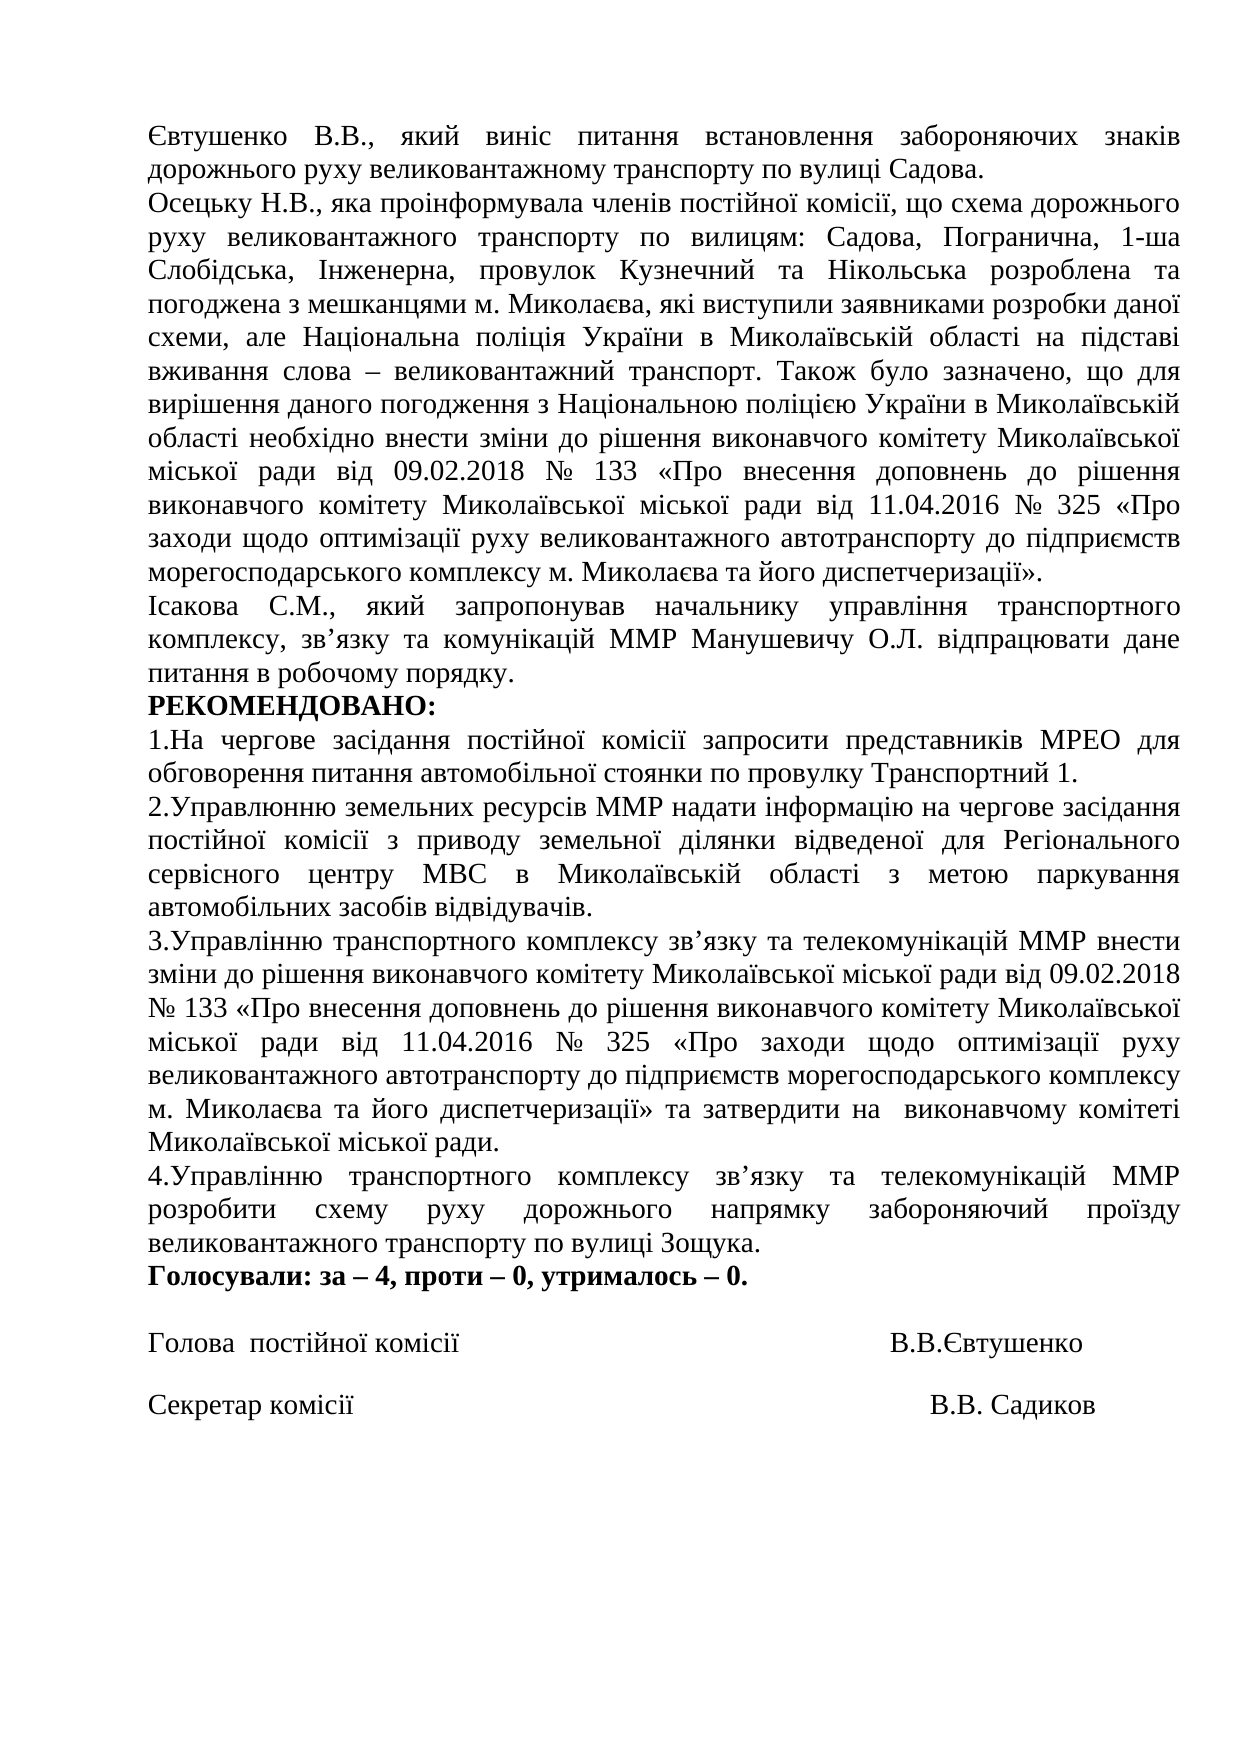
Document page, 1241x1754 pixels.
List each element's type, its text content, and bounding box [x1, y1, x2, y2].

text 3.Управлінню транспортного комплексу зв’язку та телекомунікацій ММР внести зміни до рішення виконавчого комітету Миколаївської міської ради від 09.02.2018 № 133 «Про внесення доповнень до рішення виконавчого комітету Миколаївської міської ради від 11.04.2016 № 325 «Про заходи щодо оптимізації руху великовантажного автотранспорту до підприємств морегосподарського комплексу м. Миколаєва та його диспетчеризації» та затвердити на виконавчому комітеті Миколаївської міської ради. [148, 923, 1181, 1158]
text Голосували: за – 4, проти – 0, утрималось – 0. [148, 1258, 1181, 1292]
text 2.Управлюнню земельних ресурсів ММР надати інформацію на чергове засідання постійної комісії з приводу земельної ділянки відведеної для Регіонального сервісного центру МВС в Миколаївській області з метою паркування автомобільних засобів відвідувачів. [148, 789, 1181, 923]
text 4.Управлінню транспортного комплексу зв’язку та телекомунікацій ММР розробити схему руху дорожнього напрямку забороняючий проїзду великовантажного транспорту по вулиці Зощука. [148, 1158, 1181, 1258]
text Секретар комісії В.В. Садиков [148, 1387, 1181, 1421]
text Осецьку Н.В., яка проінформувала членів постійної комісії, що схема дорожнього руху великовантажного транспорту по вилицям: Садова, Погранична, 1-ша Слобідська, Інженерна, провулок Кузнечний та Нікольська розроблена та погоджена з мешканцями м. Миколаєва, які виступили заявниками розробки даної схеми, але Національна поліція України в Миколаївській області на підставі вживання слова – великовантажний транспорт. Також було зазначено, що для вирішення даного погодження з Національною поліцією України в Миколаївській області необхідно внести зміни до рішення виконавчого комітету Миколаївської міської ради від 09.02.2018 № 133 «Про внесення доповнень до рішення виконавчого комітету Миколаївської міської ради від 11.04.2016 № 325 «Про заходи щодо оптимізації руху великовантажного автотранспорту до підприємств морегосподарського комплексу м. Миколаєва та його диспетчеризації». [148, 185, 1181, 588]
text Ісакова С.М., який запропонував начальнику управління транспортного комплексу, зв’язку та комунікацій ММР Манушевичу О.Л. відпрацювати дане питання в робочому порядку. [148, 588, 1181, 688]
text Євтушенко В.В., який виніс питання встановлення забороняючих знаків дорожнього руху великовантажному транспорту по вулиці Садова. [148, 118, 1181, 185]
text 1.На чергове засідання постійної комісії запросити представників МРЕО для обговорення питання автомобільної стоянки по провулку Транспортний 1. [148, 722, 1181, 789]
text РЕКОМЕНДОВАНО: [148, 688, 1181, 722]
text Голова постійної комісії В.В.Євтушенко [148, 1326, 1181, 1359]
